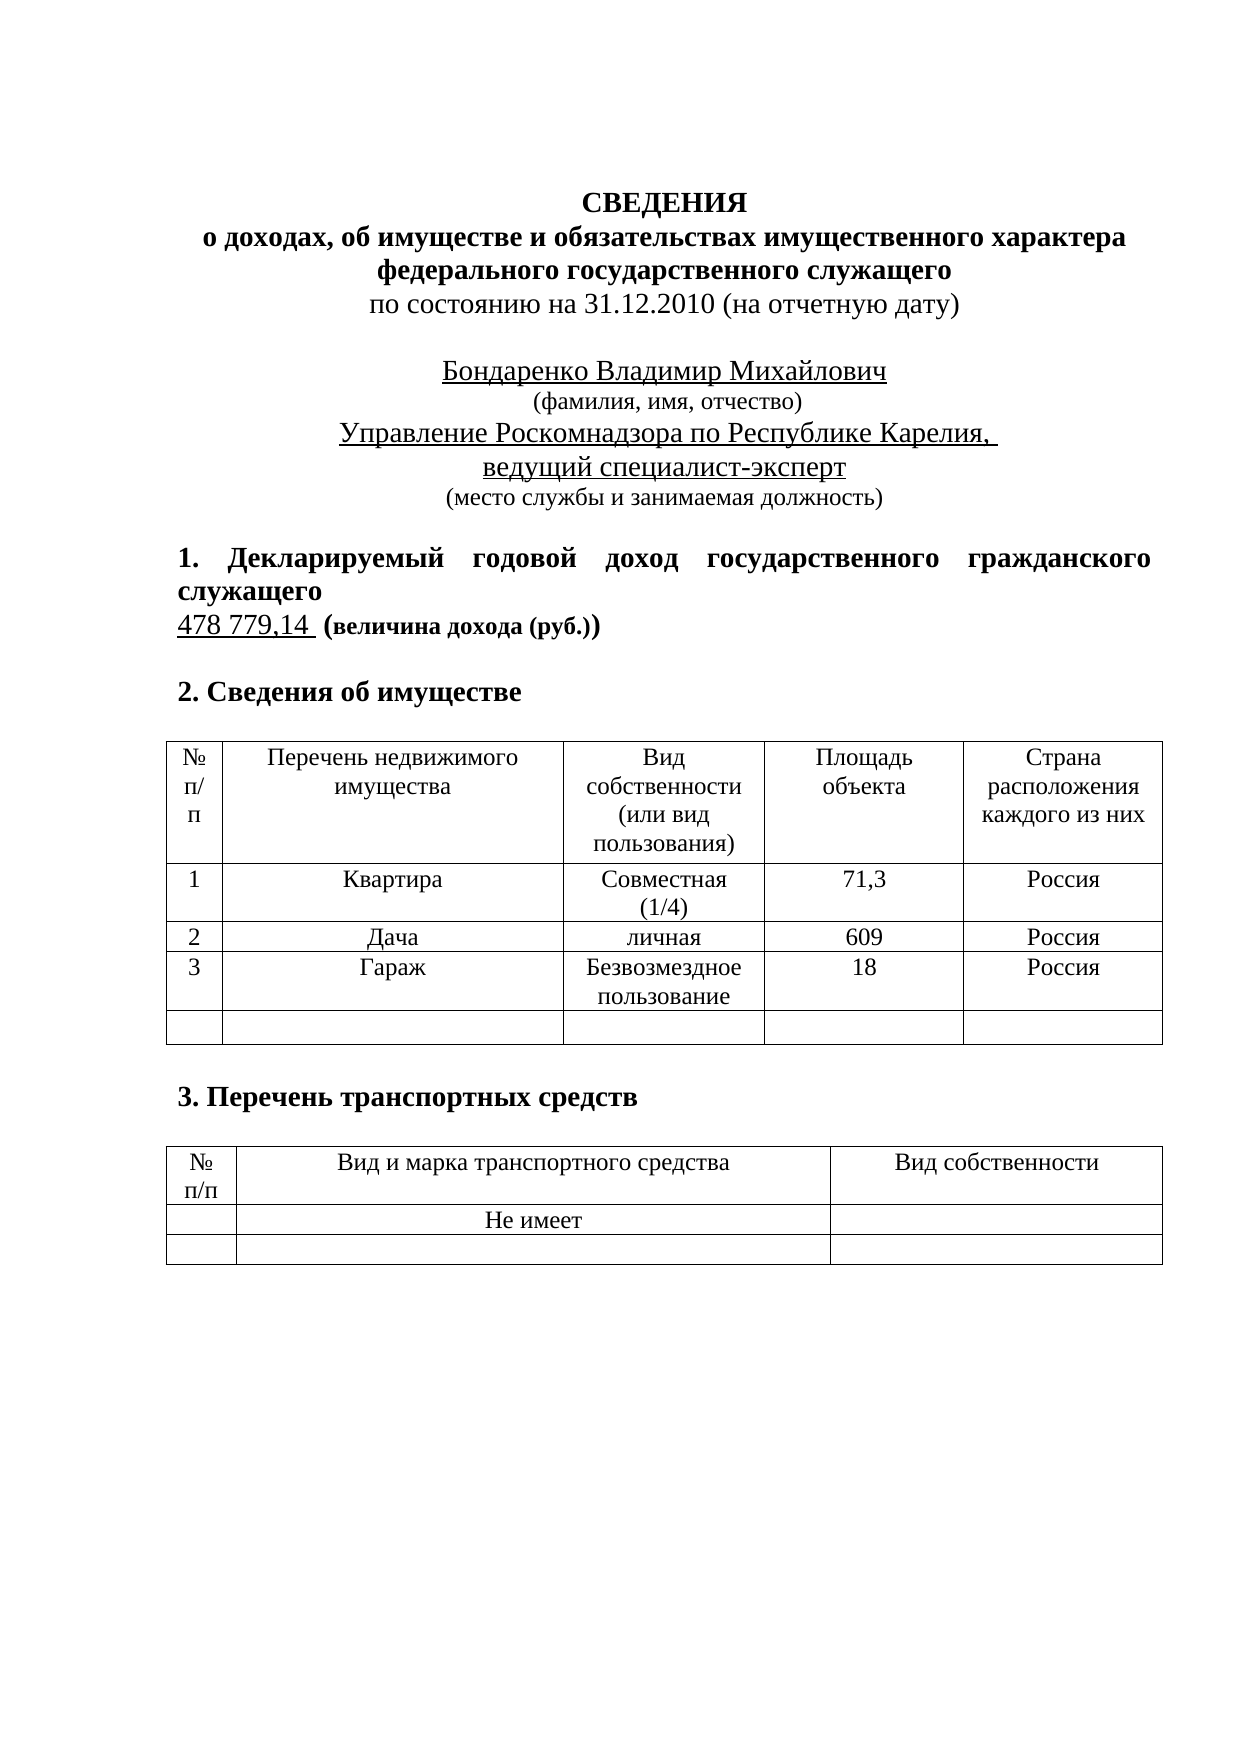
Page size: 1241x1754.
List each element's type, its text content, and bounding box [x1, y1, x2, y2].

table_cell Россия [964, 952, 1162, 1009]
text 3. Перечень транспортных средств [177, 1079, 1152, 1112]
table_cell 3 [167, 952, 222, 1009]
table_header Вид и марка транспортного средства [237, 1147, 830, 1204]
text Управление Роскомнадзора по Республике Карелия, [177, 415, 1152, 449]
table_cell Совместная (1/4) [564, 864, 764, 921]
table_cell 71,3 [765, 864, 963, 921]
table_cell Россия [964, 922, 1162, 951]
text 478 779,14 (величина дохода (руб.)) [177, 607, 1152, 640]
table_header Вид собственности [831, 1147, 1162, 1204]
table_cell [831, 1205, 1162, 1234]
text (фамилия, имя, отчество) [177, 386, 1152, 415]
table_cell [831, 1235, 1162, 1264]
text (место службы и занимаемая должность) [177, 482, 1152, 511]
table_cell 18 [765, 952, 963, 1009]
text по состоянию на 31.12.2010 (на отчетную дату) [177, 286, 1152, 319]
text о доходах, об имуществе и обязательствах имущественного характера федерального государственного служащего [177, 219, 1152, 286]
table_cell 2 [167, 922, 222, 951]
table_header Страна расположения каждого из них [964, 742, 1162, 863]
table_cell [223, 1011, 563, 1044]
table_header Вид собственности (или вид пользования) [564, 742, 764, 863]
text ведущий специалист-эксперт [177, 449, 1152, 482]
table_cell Безвозмездное пользование [564, 952, 764, 1009]
table_cell 609 [765, 922, 963, 951]
table_cell Не имеет [237, 1205, 830, 1234]
table_header № п/п [167, 1147, 236, 1204]
table_cell личная [564, 922, 764, 951]
table_cell Дача [223, 922, 563, 951]
table_cell 1 [167, 864, 222, 921]
table_cell [765, 1011, 963, 1044]
table_cell Россия [964, 864, 1162, 921]
table_cell Гараж [223, 952, 563, 1009]
text СВЕДЕНИЯ [177, 185, 1152, 219]
table_header Площадь объекта [765, 742, 963, 863]
table_header Перечень недвижимого имущества [223, 742, 563, 863]
table_cell Квартира [223, 864, 563, 921]
table_cell [964, 1011, 1162, 1044]
text Бондаренко Владимир Михайлович [177, 353, 1152, 386]
table_cell [167, 1011, 222, 1044]
table_cell [564, 1011, 764, 1044]
text 1. Декларируемый годовой доход государственного гражданского служащего [177, 540, 1152, 607]
table_cell [237, 1235, 830, 1264]
table_header № п/п [167, 742, 222, 863]
table_cell [167, 1205, 236, 1234]
table_cell [167, 1235, 236, 1264]
text 2. Сведения об имуществе [177, 674, 1152, 707]
